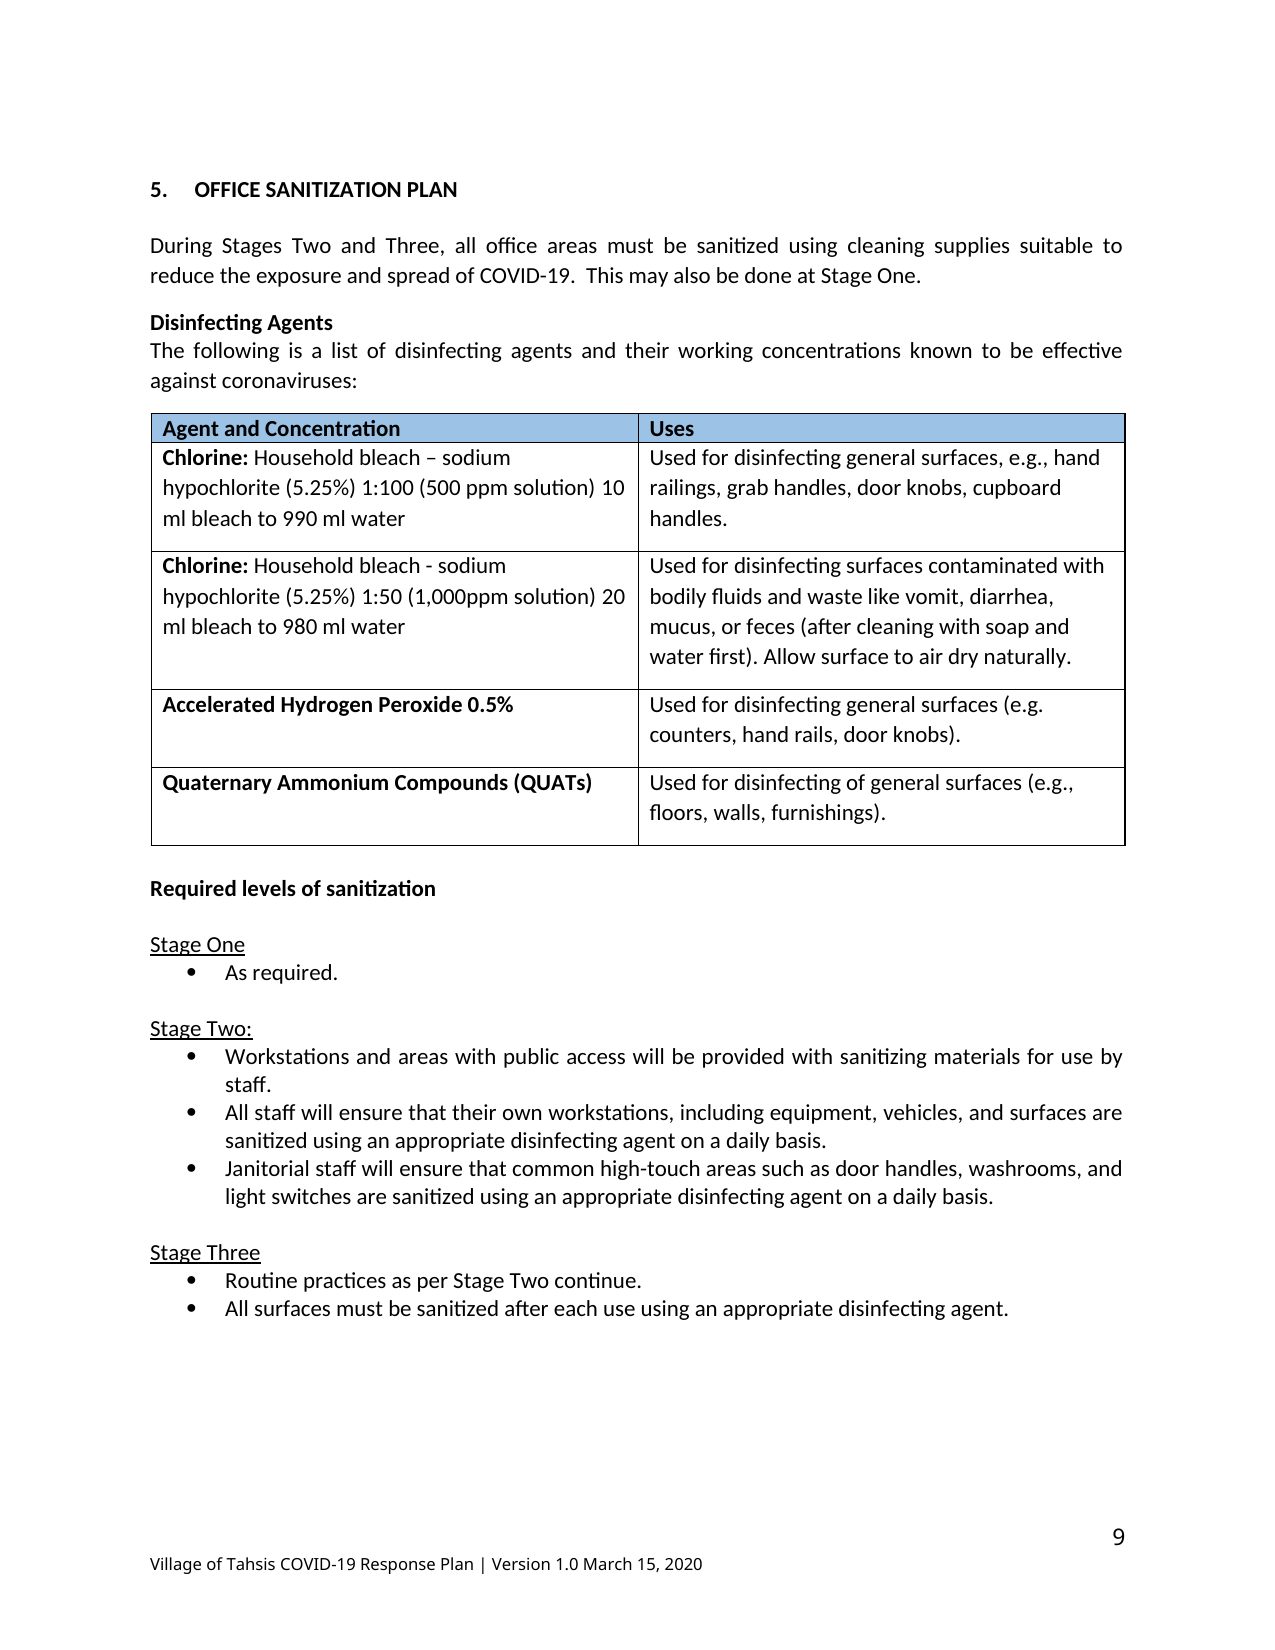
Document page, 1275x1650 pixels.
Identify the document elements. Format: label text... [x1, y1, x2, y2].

list Workstations and areas with public access will be provided with sanitizing materials for use by staff. [187, 1042, 1125, 1098]
list All surfaces must be sanitized after each use using an appropriate disinfecting agent. [187, 1294, 1125, 1322]
text Stage Three [150, 1238, 1125, 1266]
text Stage One [150, 930, 1125, 958]
list As required. [187, 958, 1125, 986]
text The following is a list of disinfecting agents and their working concentrations known to be effective against coronaviruses: [150, 336, 1125, 394]
table_cell Used for disinfecting surfaces contaminated with bodily fluids and waste like vomit, diarrhea, mucus, or feces (after cleaning with soap and water first). Allow surface to air dry naturally. [639, 552, 1124, 689]
table_cell Chlorine: Household bleach - sodium hypochlorite (5.25%) 1:50 (1,000ppm solution) 20 ml bleach to 980 ml water [152, 552, 638, 689]
table_header Agent and Concentration [152, 414, 638, 442]
subtitle OFFICE SANITIZATION PLAN [150, 175, 1125, 203]
list Routine practices as per Stage Two continue. [187, 1266, 1125, 1294]
table_cell Chlorine: Household bleach – sodium hypochlorite (5.25%) 1:100 (500 ppm solution) 10 ml bleach to 990 ml water [152, 443, 638, 551]
table_cell Quaternary Ammonium Compounds (QUATs) [152, 768, 638, 845]
table_cell Used for disinfecting general surfaces (e.g. counters, hand rails, door knobs). [639, 690, 1124, 767]
subtitle Required levels of sanitization [150, 874, 1125, 902]
text Stage Two: [150, 1014, 1125, 1042]
text During Stages Two and Three, all office areas must be sanitized using cleaning supplies suitable to reduce the exposure and spread of COVID-19. This may also be done at Stage One. [150, 231, 1125, 289]
list All staff will ensure that their own workstations, including equipment, vehicles, and surfaces are sanitized using an appropriate disinfecting agent on a daily basis. [187, 1098, 1125, 1154]
list Janitorial staff will ensure that common high-touch areas such as door handles, washrooms, and light switches are sanitized using an appropriate disinfecting agent on a daily basis. [187, 1154, 1125, 1210]
table_cell Used for disinfecting general surfaces, e.g., hand railings, grab handles, door knobs, cupboard handles. [639, 443, 1124, 551]
subtitle Disinfecting Agents [150, 308, 1125, 336]
table_cell Accelerated Hydrogen Peroxide 0.5% [152, 690, 638, 767]
table_cell Used for disinfecting of general surfaces (e.g., floors, walls, furnishings). [639, 768, 1124, 845]
table_header Uses [639, 414, 1124, 442]
